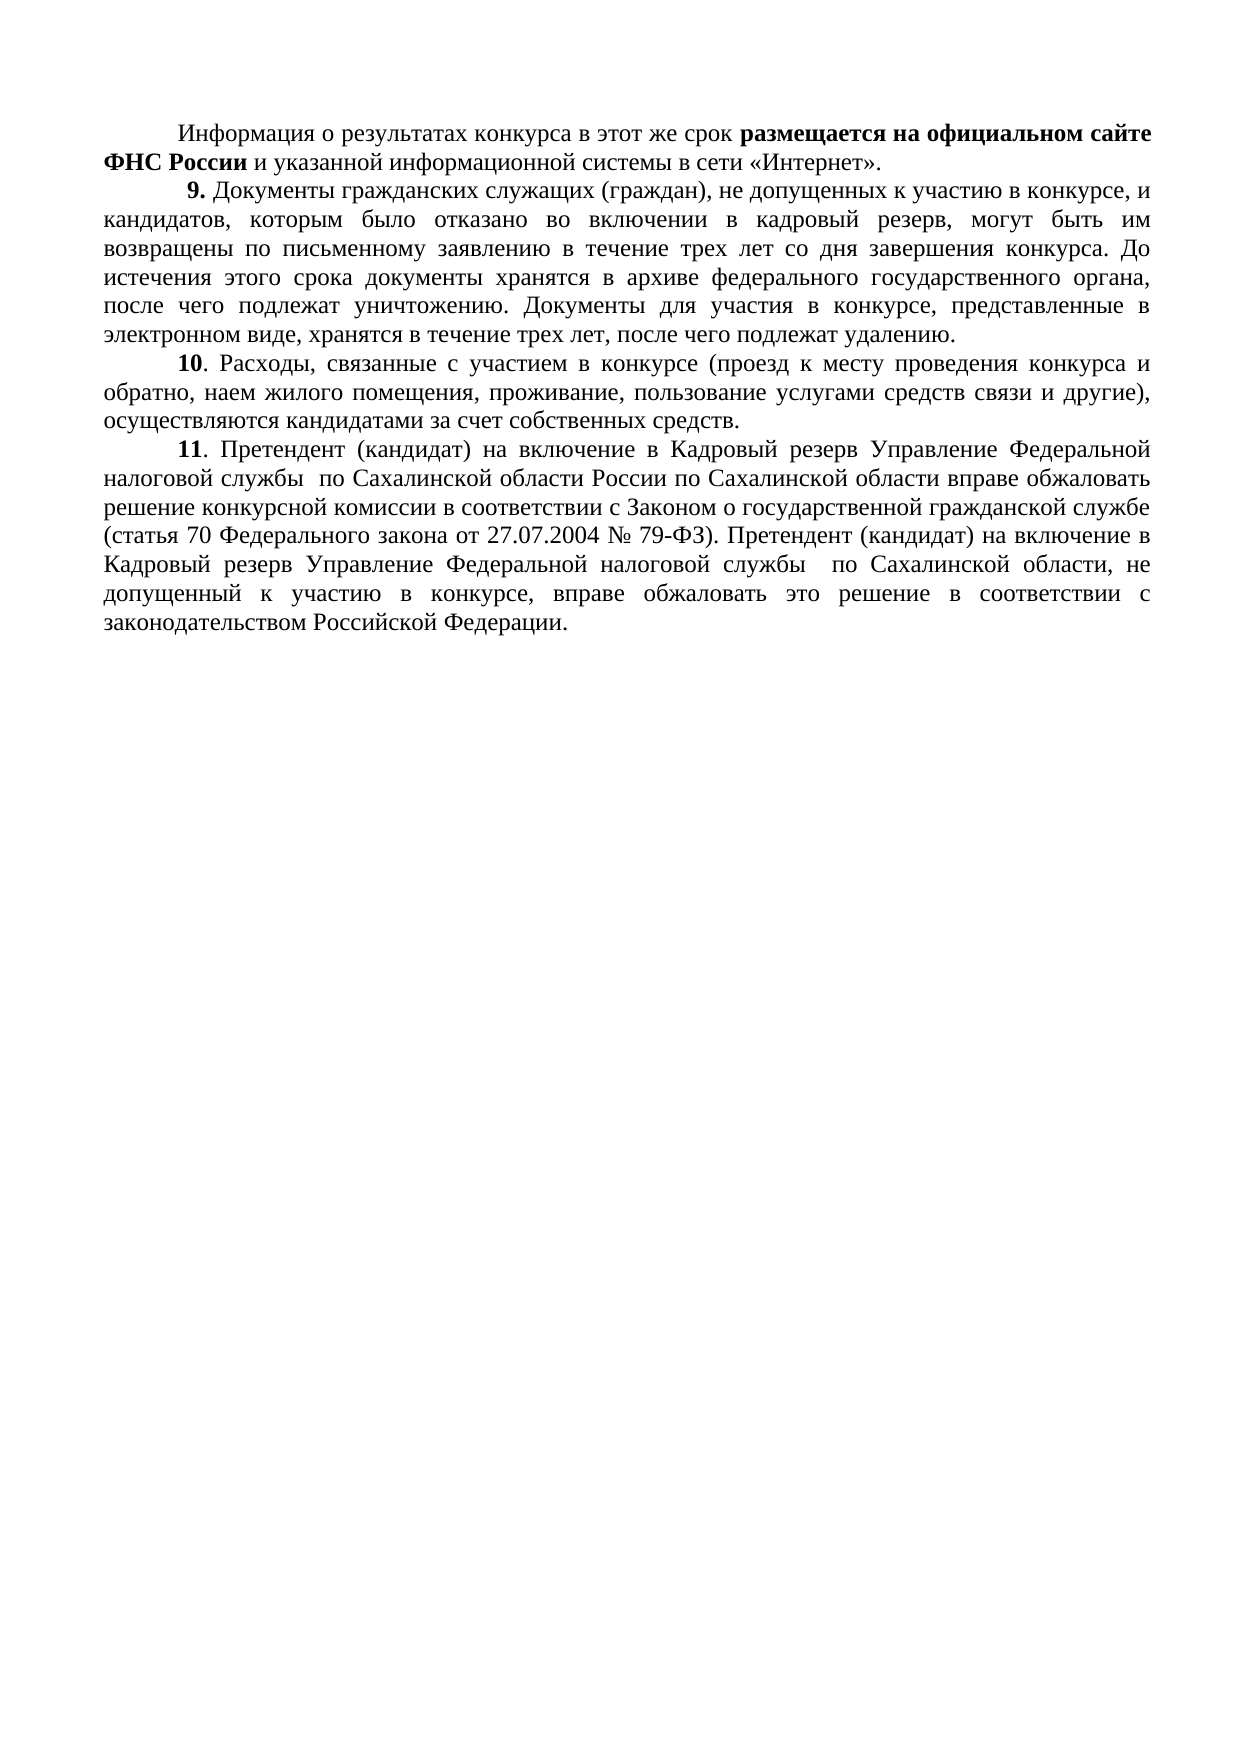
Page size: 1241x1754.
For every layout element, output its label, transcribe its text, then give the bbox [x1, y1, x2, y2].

text 10. Расходы, связанные с участием в конкурсе (проезд к месту проведения конкурса и обратно, наем жилого помещения, проживание, пользование услугами средств связи и другие), осуществляются кандидатами за счет собственных средств. [103, 348, 1152, 434]
text 11. Претендент (кандидат) на включение в Кадровый резерв Управление Федеральной налоговой службы по Сахалинской области России по Сахалинской области вправе обжаловать решение конкурсной комиссии в соответствии с Законом о государственной гражданской службе (статья 70 Федерального закона от 27.07.2004 № 79-ФЗ). Претендент (кандидат) на включение в Кадровый резерв Управление Федеральной налоговой службы по Сахалинской области, не допущенный к участию в конкурсе, вправе обжаловать это решение в соответствии с законодательством Российской Федерации. [103, 434, 1152, 636]
text 9. Документы гражданских служащих (граждан), не допущенных к участию в конкурсе, и кандидатов, которым было отказано во включении в кадровый резерв, могут быть им возвращены по письменному заявлению в течение трех лет со дня завершения конкурса. До истечения этого срока документы хранятся в архиве федерального государственного органа, после чего подлежат уничтожению. Документы для участия в конкурсе, представленные в электронном виде, хранятся в течение трех лет, после чего подлежат удалению. [103, 176, 1152, 348]
text Информация о результатах конкурса в этот же срок размещается на официальном сайте ФНС России и указанной информационной системы в сети «Интернет». [103, 118, 1152, 176]
